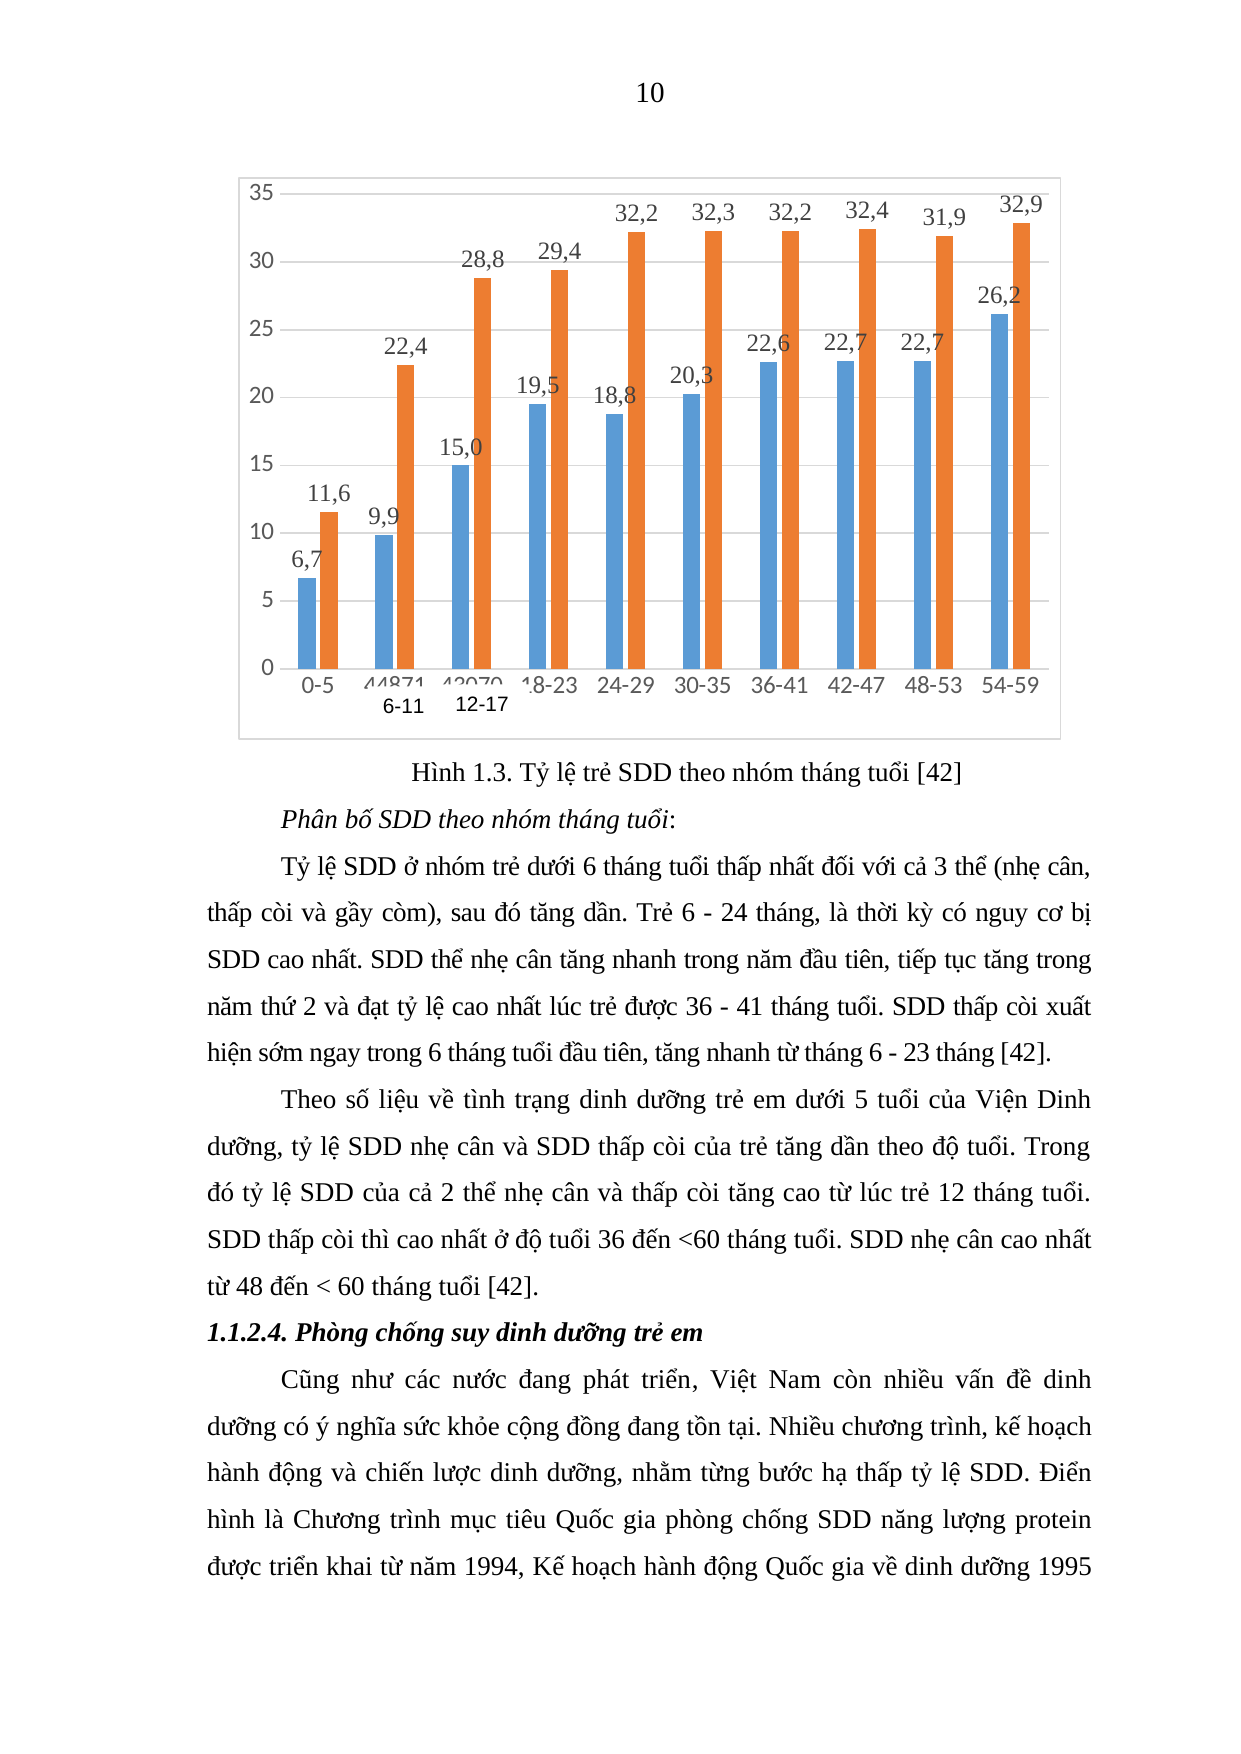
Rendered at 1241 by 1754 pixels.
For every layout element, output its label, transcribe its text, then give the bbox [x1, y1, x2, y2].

text Tỷ lệ SDD ở nhóm trẻ dưới 6 tháng tuổi thấp nhất đối với cả 3 thể (nhẹ cân, thấp còi và gầy còm), sau đó tăng dần. Trẻ 6 - 24 tháng, là thời kỳ có nguy cơ bị SDD cao nhất. SDD thể nhẹ cân tăng nhanh trong năm đầu tiên, tiếp tục tăng trong năm thứ 2 và đạt tỷ lệ cao nhất lúc trẻ được 36 - 41 tháng tuổi. SDD thấp còi xuất hiện sớm ngay trong 6 tháng tuổi đầu tiên, tăng nhanh từ tháng 6 - 23 tháng [42]. [207, 850, 1092, 1068]
text Hình 1.3. Tỷ lệ trẻ SDD theo nhóm tháng tuổi [42] [207, 756, 1092, 788]
text 1.1.2.4. Phòng chống suy dinh dưỡng trẻ em [207, 1316, 1092, 1348]
text Theo số liệu về tình trạng dinh dưỡng trẻ em dưới 5 tuổi của Viện Dinh dưỡng, tỷ lệ SDD nhẹ cân và SDD thấp còi của trẻ tăng dần theo độ tuổi. Trong đó tỷ lệ SDD của cả 2 thể nhẹ cân và thấp còi tăng cao từ lúc trẻ 12 tháng tuổi. SDD thấp còi thì cao nhất ở độ tuổi 36 đến <60 tháng tuổi. SDD nhẹ cân cao nhất từ 48 đến < 60 tháng tuổi [42]. [207, 1083, 1092, 1301]
text Phân bố SDD theo nhóm tháng tuổi: [207, 803, 1092, 834]
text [207, 1363, 1092, 1581]
